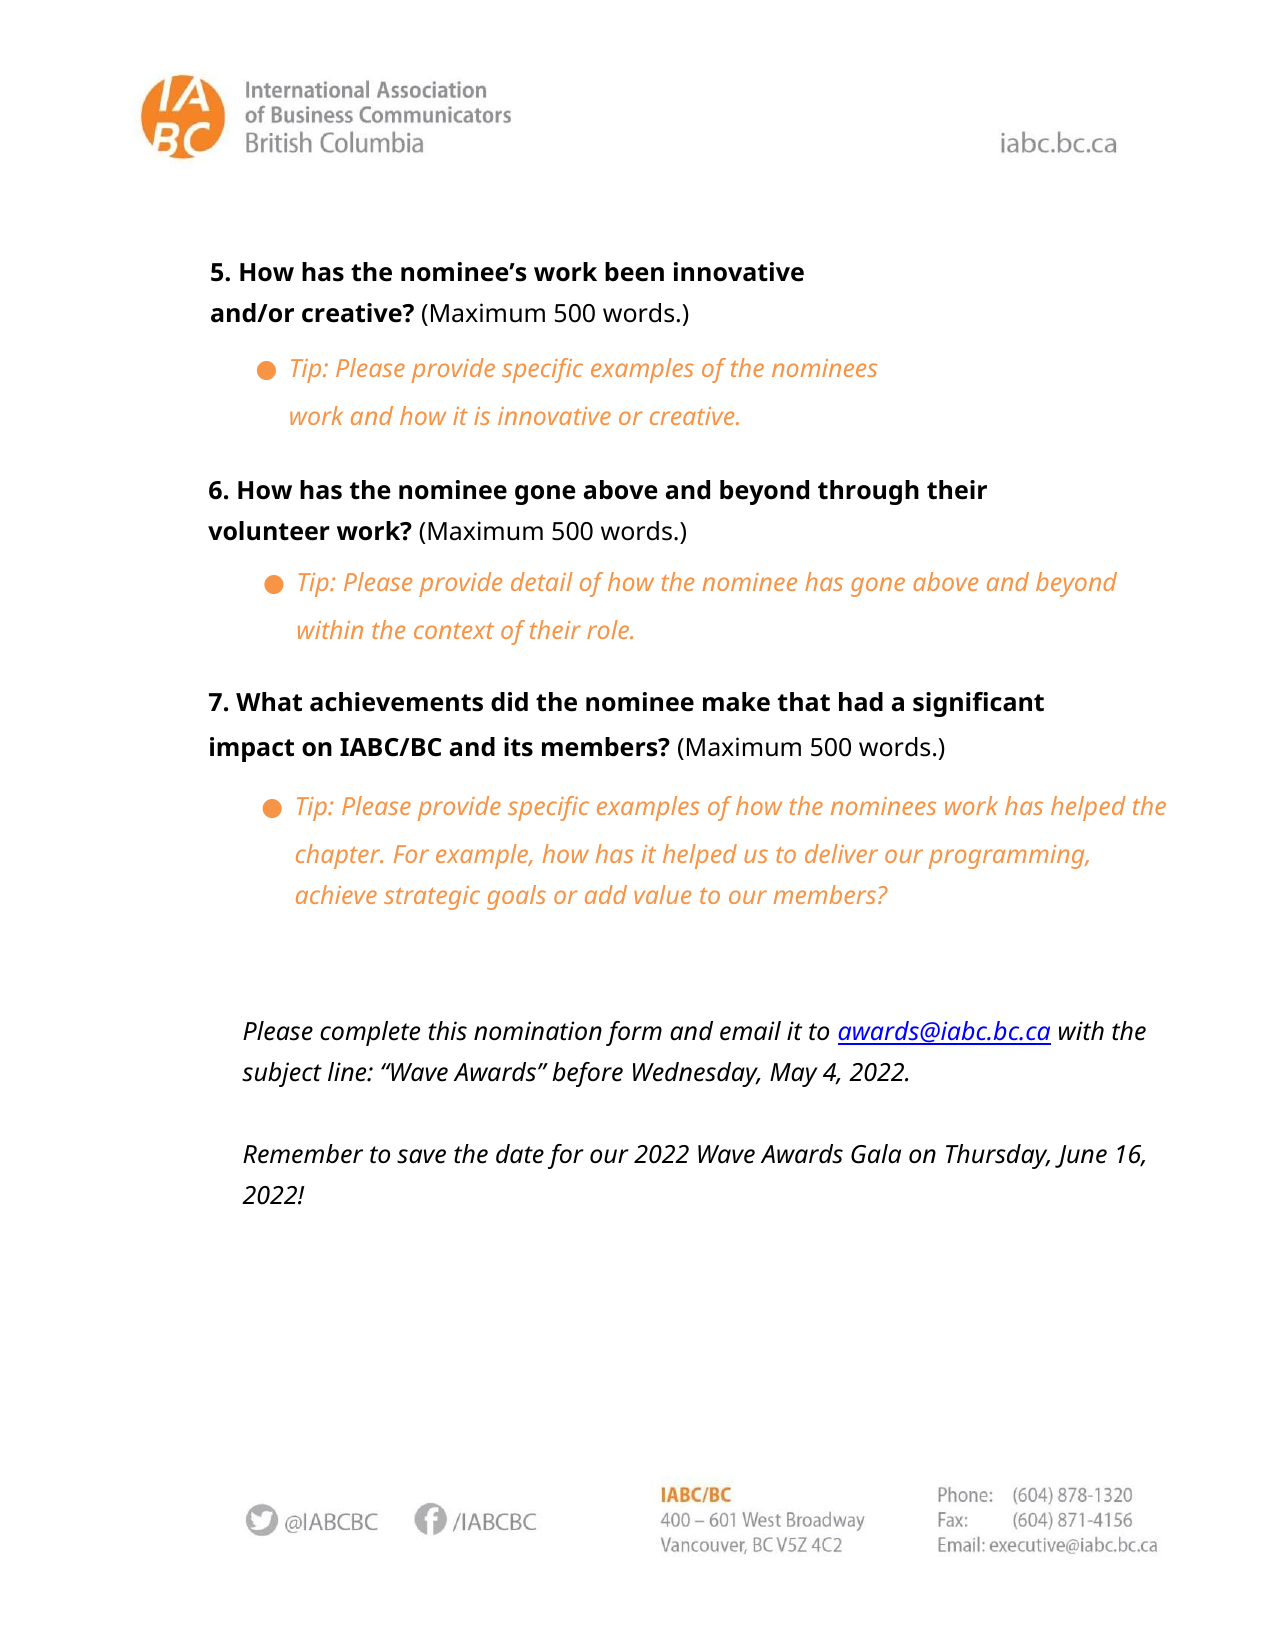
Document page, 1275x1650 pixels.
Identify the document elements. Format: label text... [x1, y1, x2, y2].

list Tip: Please provide specific examples of the nominees work and how it is innovative or creative. [255, 341, 921, 433]
subtitle What achievements did the nominee make that had a significant impact on IABC/BC and its members? (Maximum 500 words.) [208, 685, 1137, 763]
list How has the nominee’s work been innovative and/or creative? (Maximum 500 words.) [210, 255, 860, 329]
list Tip: Please provide detail of how the nominee has gone above and beyond within the context of their role. [263, 555, 1170, 647]
picture [1, 1, 1240, 1626]
list How has the nominee gone above and beyond through their volunteer work? (Maximum 500 words.) [208, 473, 1067, 548]
list Tip: Please provide specific examples of how the nominees work has helped the chapter. For example, how has it helped us to deliver our programming, achieve strategic goals or add value to our members? [261, 778, 1171, 911]
text Please complete this nomination form and email it to awards@iabc.bc.ca with the subject line: “Wave Awards” before Wednesday, May 4, 2022. Remember to save the date for our 2022 Wave Awards Gala on Thursday, June 16, 2022! [242, 1014, 1171, 1211]
